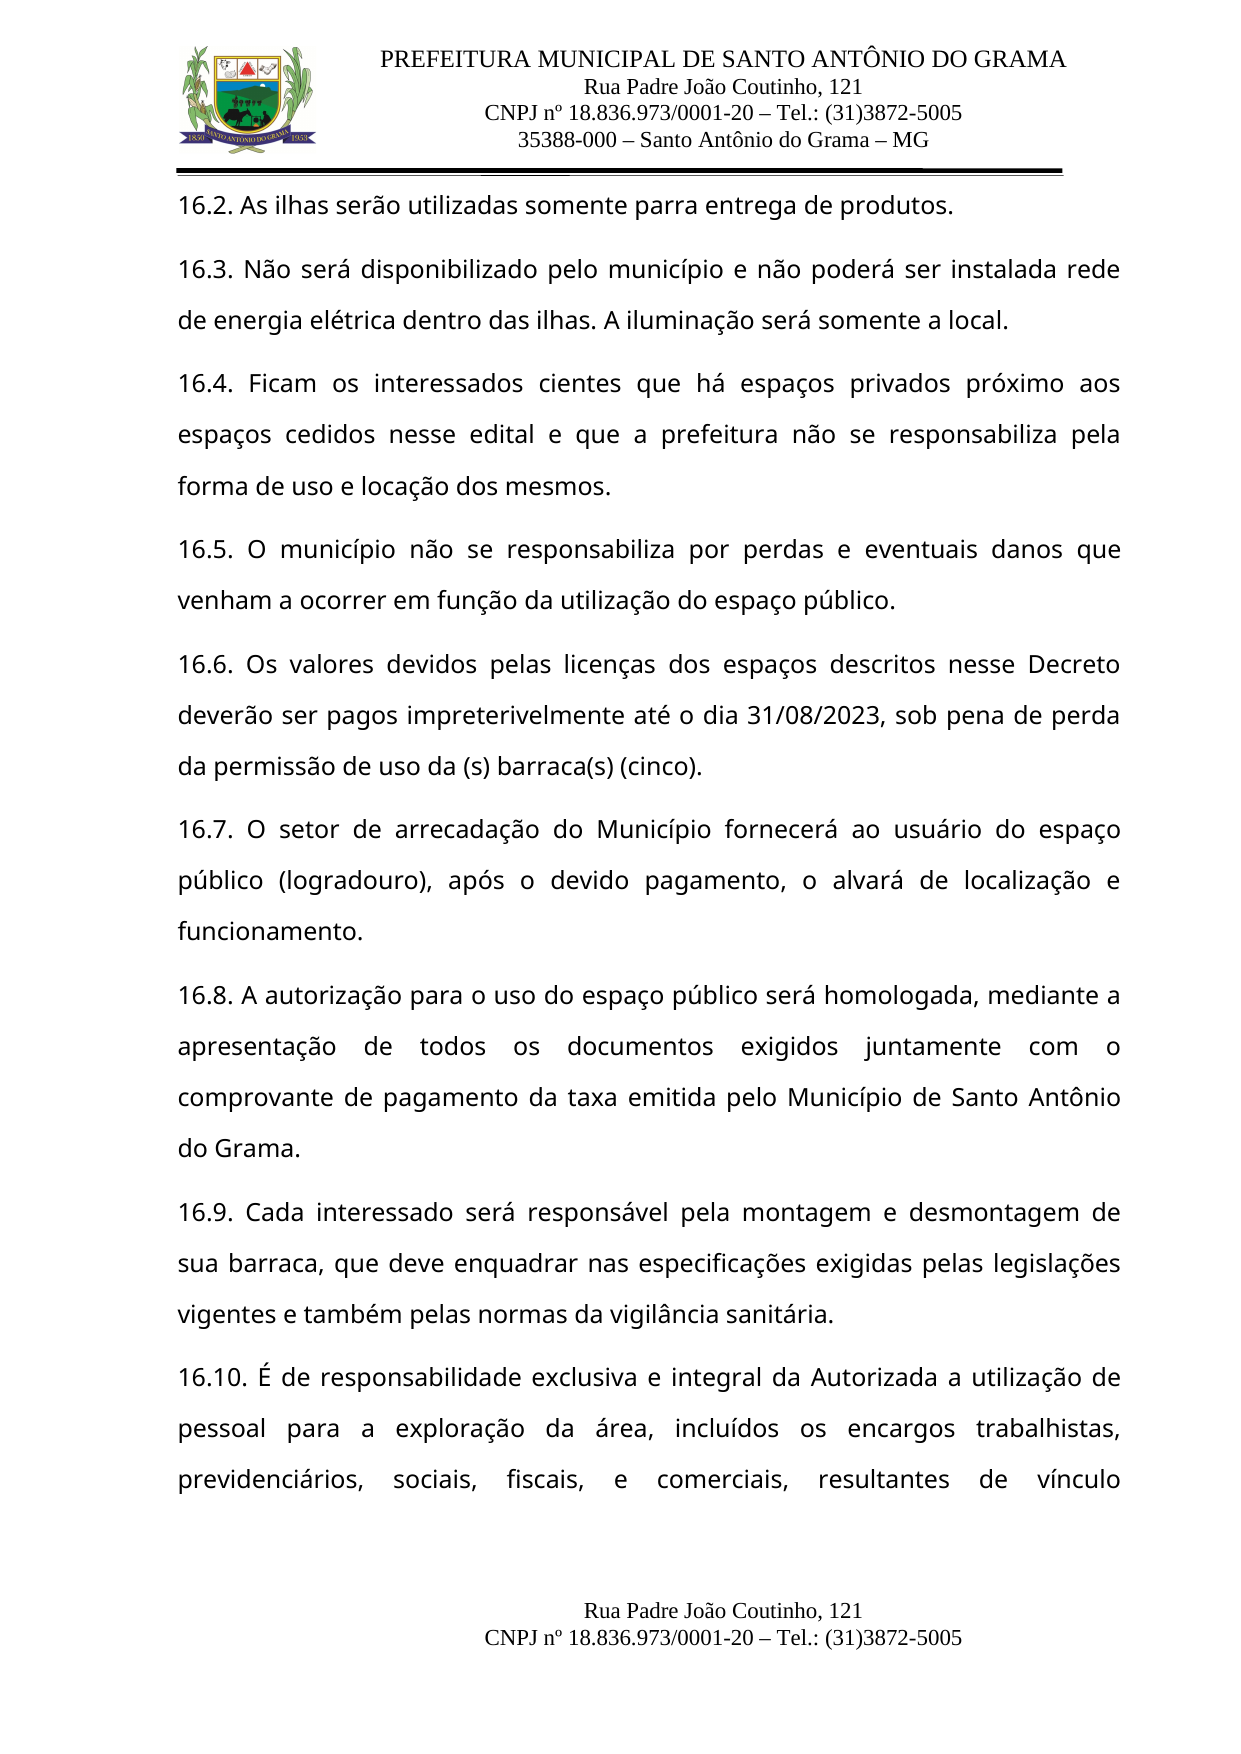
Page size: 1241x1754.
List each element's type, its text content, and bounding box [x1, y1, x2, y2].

text 16.9. Cada interessado será responsável pela montagem e desmontagem de sua barraca, que deve enquadrar nas especificações exigidas pelas legislações vigentes e também pelas normas da vigilância sanitária. [177, 1194, 1122, 1330]
text 16.6. Os valores devidos pelas licenças dos espaços descritos nesse Decreto deverão ser pagos impreterivelmente até o dia 31/08/2023, sob pena de perda da permissão de uso da (s) barraca(s) (cinco). [177, 646, 1122, 782]
text 16.4. Ficam os interessados cientes que há espaços privados próximo aos espaços cedidos nesse edital e que a prefeitura não se responsabiliza pela forma de uso e locação dos mesmos. [177, 366, 1122, 502]
text 16.3. Não será disponibilizado pelo município e não poderá ser instalada rede de energia elétrica dentro das ilhas. A iluminação será somente a local. [177, 252, 1122, 337]
text 16.8. A autorização para o uso do espaço público será homologada, mediante a apresentação de todos os documentos exigidos juntamente com o comprovante de pagamento da taxa emitida pelo Município de Santo Antônio do Grama. [177, 978, 1122, 1165]
text 16.7. O setor de arrecadação do Município fornecerá ao usuário do espaço público (logradouro), após o devido pagamento, o alvará de localização e funcionamento. [177, 812, 1122, 948]
picture [178, 46, 317, 154]
text 16.2. As ilhas serão utilizadas somente parra entrega de produtos. [177, 188, 1122, 222]
text 16.5. O município não se responsabiliza por perdas e eventuais danos que venham a ocorrer em função da utilização do espaço público. [177, 532, 1122, 617]
